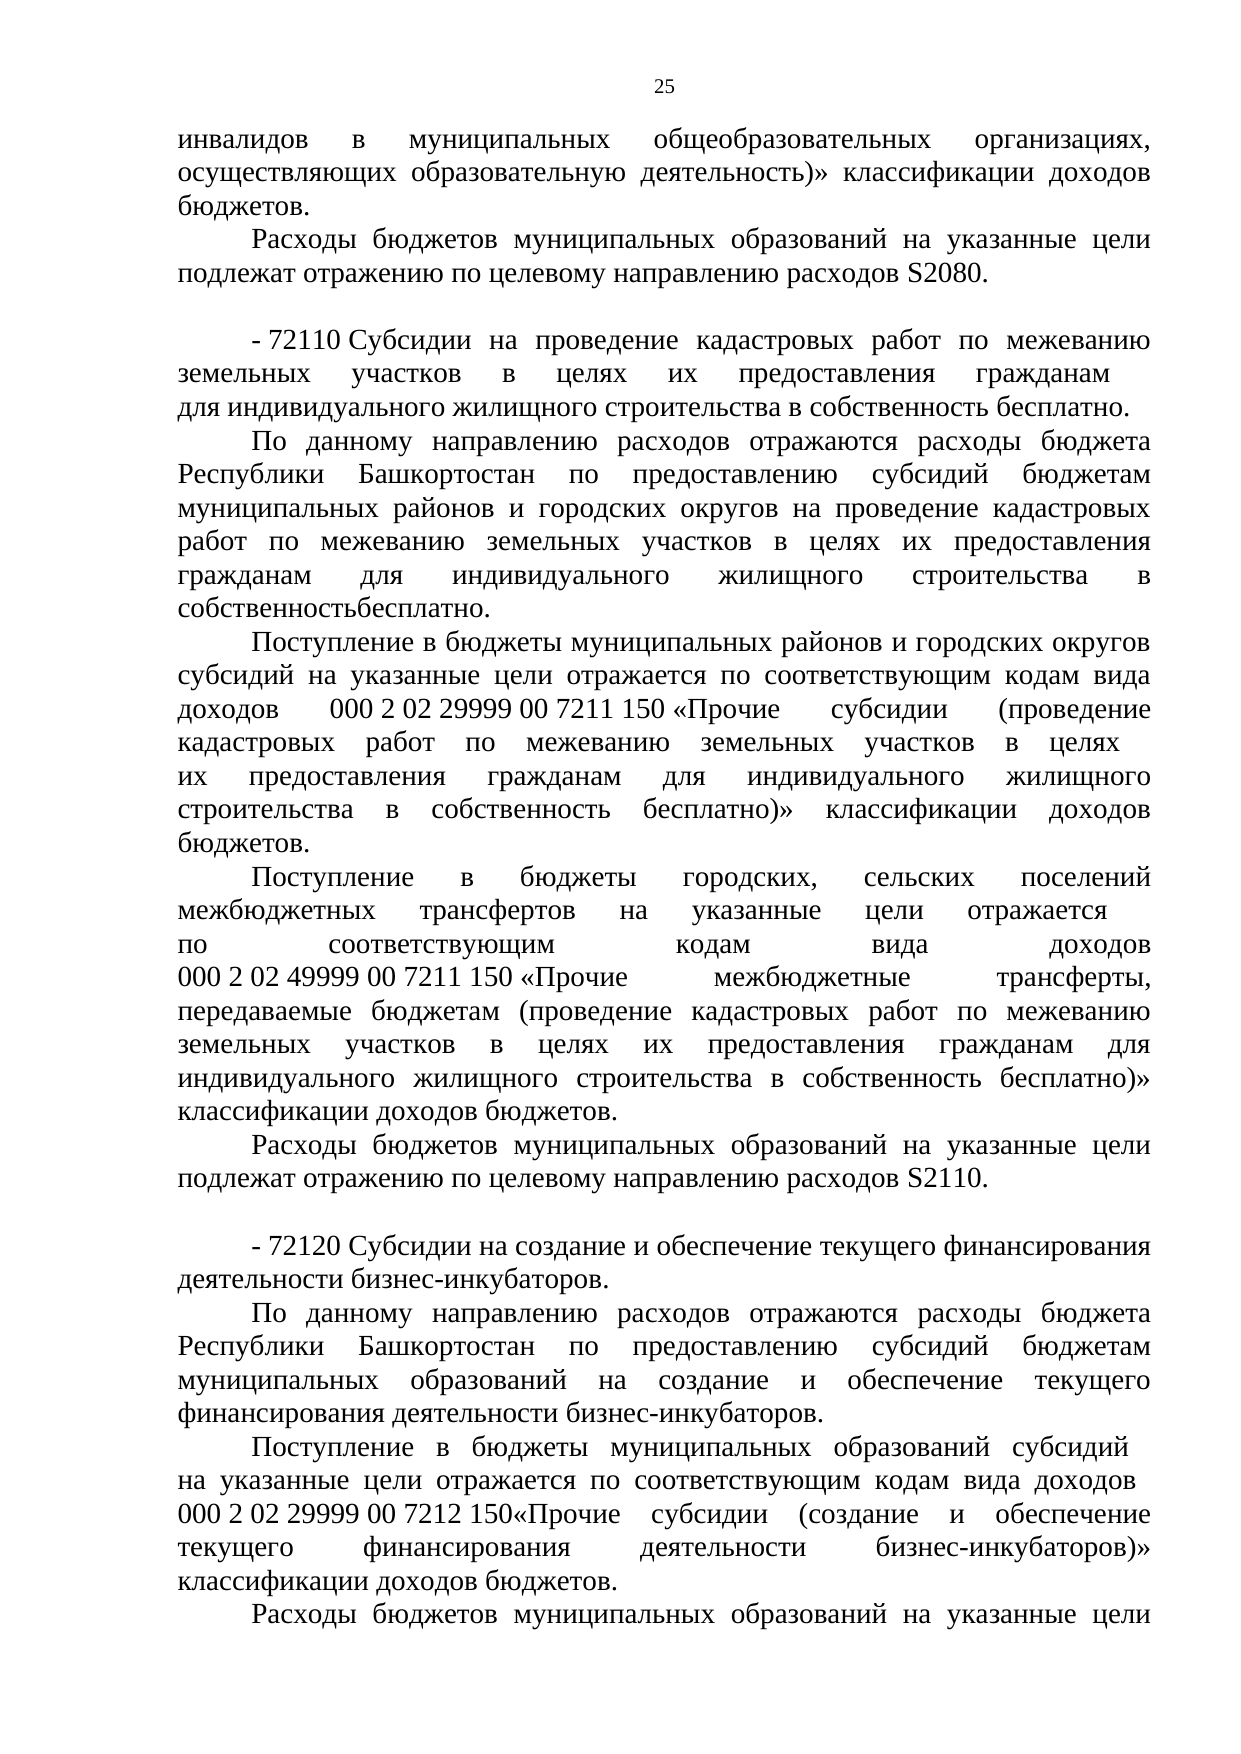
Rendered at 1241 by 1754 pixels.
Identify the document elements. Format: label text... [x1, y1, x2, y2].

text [177, 1597, 1152, 1630]
text - 72110 Субсидии на проведение кадастровых работ по межеванию земельных участков в целях их предоставления гражданам для индивидуального жилищного строительства в собственность бесплатно. [177, 322, 1152, 423]
text Поступление в бюджеты муниципальных образований субсидий на указанные цели отражается по соответствующим кодам вида доходов 000 2 02 29999 00 7212 150«Прочие субсидии (создание и обеспечение текущего финансирования деятельности бизнес-инкубаторов)» классификации доходов бюджетов. [177, 1429, 1152, 1597]
text Поступление в бюджеты городских, сельских поселений межбюджетных трансфертов на указанные цели отражается по соответствующим кодам вида доходов 000 2 02 49999 00 7211 150 «Прочие межбюджетные трансферты, передаваемые бюджетам (проведение кадастровых работ по межеванию земельных участков в целях их предоставления гражданам для индивидуального жилищного строительства в собственность бесплатно)» классификации доходов бюджетов. [177, 859, 1152, 1127]
text По данному направлению расходов отражаются расходы бюджета Республики Башкортостан по предоставлению субсидий бюджетам муниципальных образований на создание и обеспечение текущего финансирования деятельности бизнес-инкубаторов. [177, 1295, 1152, 1429]
text По данному направлению расходов отражаются расходы бюджета Республики Башкортостан по предоставлению субсидий бюджетам муниципальных районов и городских округов на проведение кадастровых работ по межеванию земельных участков в целях их предоставления гражданам для индивидуального жилищного строительства в собственностьбесплатно. [177, 423, 1152, 624]
text - 72120 Субсидии на создание и обеспечение текущего финансирования деятельности бизнес-инкубаторов. [177, 1228, 1152, 1295]
text Поступление в бюджеты муниципальных районов и городских округов субсидий на указанные цели отражается по соответствующим кодам вида доходов 000 2 02 29999 00 7211 150 «Прочие субсидии (проведение кадастровых работ по межеванию земельных участков в целях их предоставления гражданам для индивидуального жилищного строительства в собственность бесплатно)» классификации доходов бюджетов. [177, 624, 1152, 859]
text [177, 121, 1152, 221]
text Расходы бюджетов муниципальных образований на указанные цели подлежат отражению по целевому направлению расходов S2080. [177, 221, 1152, 288]
text Расходы бюджетов муниципальных образований на указанные цели подлежат отражению по целевому направлению расходов S2110. [177, 1127, 1152, 1194]
